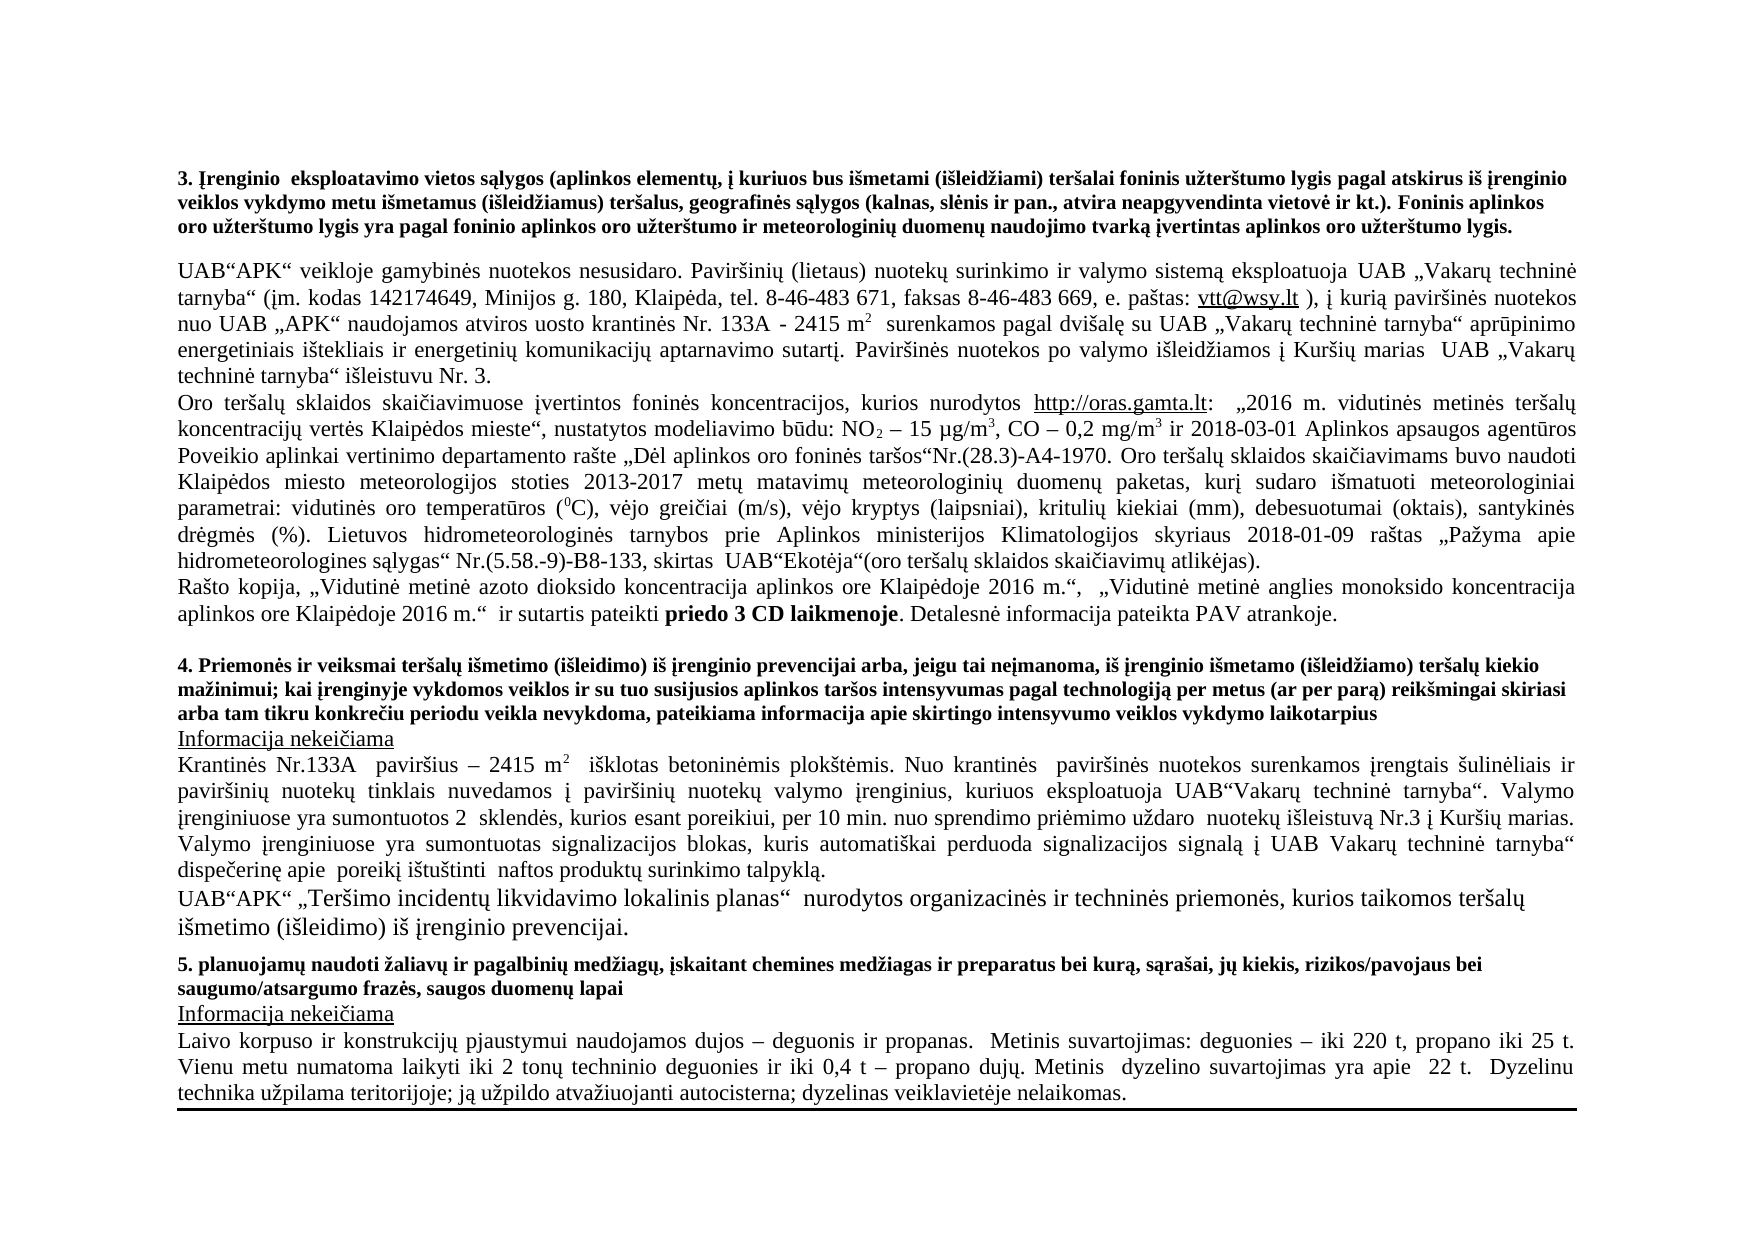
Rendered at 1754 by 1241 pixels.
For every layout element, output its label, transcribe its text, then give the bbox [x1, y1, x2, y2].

text Informacija nekeičiama [177, 1000, 1577, 1027]
text Laivo korpuso ir konstrukcijų pjaustymui naudojamos dujos – deguonis ir propanas. Metinis suvartojimas: deguonies – iki 220 t, propano iki 25 t. Vienu metu numatoma laikyti iki 2 tonų techninio deguonies ir iki 0,4 t – propano dujų. Metinis dyzelino suvartojimas yra apie 22 t. Dyzelinu technika užpilama teritorijoje; ją užpildo atvažiuojanti autocisterna; dyzelinas veiklavietėje nelaikomas. [177, 1027, 1577, 1108]
text 4. Priemonės ir veiksmai teršalų išmetimo (išleidimo) iš įrenginio prevencijai arba, jeigu tai neįmanoma, iš įrenginio išmetamo (išleidžiamo) teršalų kiekio mažinimui; kai įrenginyje vykdomos veiklos ir su tuo susijusios aplinkos taršos intensyvumas pagal technologiją per metus (ar per parą) reikšmingai skiriasi arba tam tikru konkrečiu periodu veikla nevykdoma, pateikiama informacija apie skirtingo intensyvumo veiklos vykdymo laikotarpius [177, 652, 1577, 725]
text Oro teršalų sklaidos skaičiavimuose įvertintos foninės koncentracijos, kurios nurodytos http://oras.gamta.lt: „2016 m. vidutinės metinės teršalų koncentracijų vertės Klaipėdos mieste“, nustatytos modeliavimo būdu: NO2 – 15 µg/m3, CO – 0,2 mg/m3 ir 2018-03-01 Aplinkos apsaugos agentūros Poveikio aplinkai vertinimo departamento rašte „Dėl aplinkos oro foninės taršos“Nr.(28.3)-A4-1970. Oro teršalų sklaidos skaičiavimams buvo naudoti Klaipėdos miesto meteorologijos stoties 2013-2017 metų matavimų meteorologinių duomenų paketas, kurį sudaro išmatuoti meteorologiniai parametrai: vidutinės oro temperatūros (0C), vėjo greičiai (m/s), vėjo kryptys (laipsniai), kritulių kiekiai (mm), debesuotumai (oktais), santykinės drėgmės (%). Lietuvos hidrometeorologinės tarnybos prie Aplinkos ministerijos Klimatologijos skyriaus 2018-01-09 raštas „Pažyma apie hidrometeorologines sąlygas“ Nr.(5.58.-9)-B8-133, skirtas UAB“Ekotėja“(oro teršalų sklaidos skaičiavimų atlikėjas). [177, 389, 1577, 573]
text Krantinės Nr.133A paviršius – 2415 m2 išklotas betoninėmis plokštėmis. Nuo krantinės paviršinės nuotekos surenkamos įrengtais šulinėliais ir paviršinių nuotekų tinklais nuvedamos į paviršinių nuotekų valymo įrenginius, kuriuos eksploatuoja UAB“Vakarų techninė tarnyba“. Valymo įrenginiuose yra sumontuotos 2 sklendės, kurios esant poreikiui, per 10 min. nuo sprendimo priėmimo uždaro nuotekų išleistuvą Nr.3 į Kuršių marias. Valymo įrenginiuose yra sumontuotas signalizacijos blokas, kuris automatiškai perduoda signalizacijos signalą į UAB Vakarų techninė tarnyba“ dispečerinę apie poreikį ištuštinti naftos produktų surinkimo talpyklą. [177, 751, 1577, 883]
text UAB“APK“ veikloje gamybinės nuotekos nesusidaro. Paviršinių (lietaus) nuotekų surinkimo ir valymo sistemą eksploatuoja UAB „Vakarų techninė tarnyba“ (įm. kodas 142174649, Minijos g. 180, Klaipėda, tel. 8-46-483 671, faksas 8-46-483 669, e. paštas: vtt@wsy.lt ), į kurią paviršinės nuotekos nuo UAB „APK“ naudojamos atviros uosto krantinės Nr. 133A - 2415 m2 surenkamos pagal dvišalę su UAB „Vakarų techninė tarnyba“ aprūpinimo energetiniais ištekliais ir energetinių komunikacijų aptarnavimo sutartį. Paviršinės nuotekos po valymo išleidžiamos į Kuršių marias UAB „Vakarų techninė tarnyba“ išleistuvu Nr. 3. [177, 257, 1577, 389]
text Rašto kopija, „Vidutinė metinė azoto dioksido koncentracija aplinkos ore Klaipėdoje 2016 m.“, „Vidutinė metinė anglies monoksido koncentracija aplinkos ore Klaipėdoje 2016 m.“ ir sutartis pateikti priedo 3 CD laikmenoje. Detalesnė informacija pateikta PAV atrankoje. [177, 573, 1577, 626]
text UAB“APK“ „Teršimo incidentų likvidavimo lokalinis planas“ nurodytos organizacinės ir techninės priemonės, kurios taikomos teršalų išmetimo (išleidimo) iš įrenginio prevencijai. [177, 883, 1577, 940]
text Informacija nekeičiama [177, 725, 1577, 751]
text 5. planuojamų naudoti žaliavų ir pagalbinių medžiagų, įskaitant chemines medžiagas ir preparatus bei kurą, sąrašai, jų kiekis, rizikos/pavojaus bei saugumo/atsargumo frazės, saugos duomenų lapai [177, 952, 1577, 1000]
text 3. Įrenginio eksploatavimo vietos sąlygos (aplinkos elementų, į kuriuos bus išmetami (išleidžiami) teršalai foninis užterštumo lygis pagal atskirus iš įrenginio veiklos vykdymo metu išmetamus (išleidžiamus) teršalus, geografinės sąlygos (kalnas, slėnis ir pan., atvira neapgyvendinta vietovė ir kt.). Foninis aplinkos oro užterštumo lygis yra pagal foninio aplinkos oro užterštumo ir meteorologinių duomenų naudojimo tvarką įvertintas aplinkos oro užterštumo lygis. [177, 166, 1577, 238]
